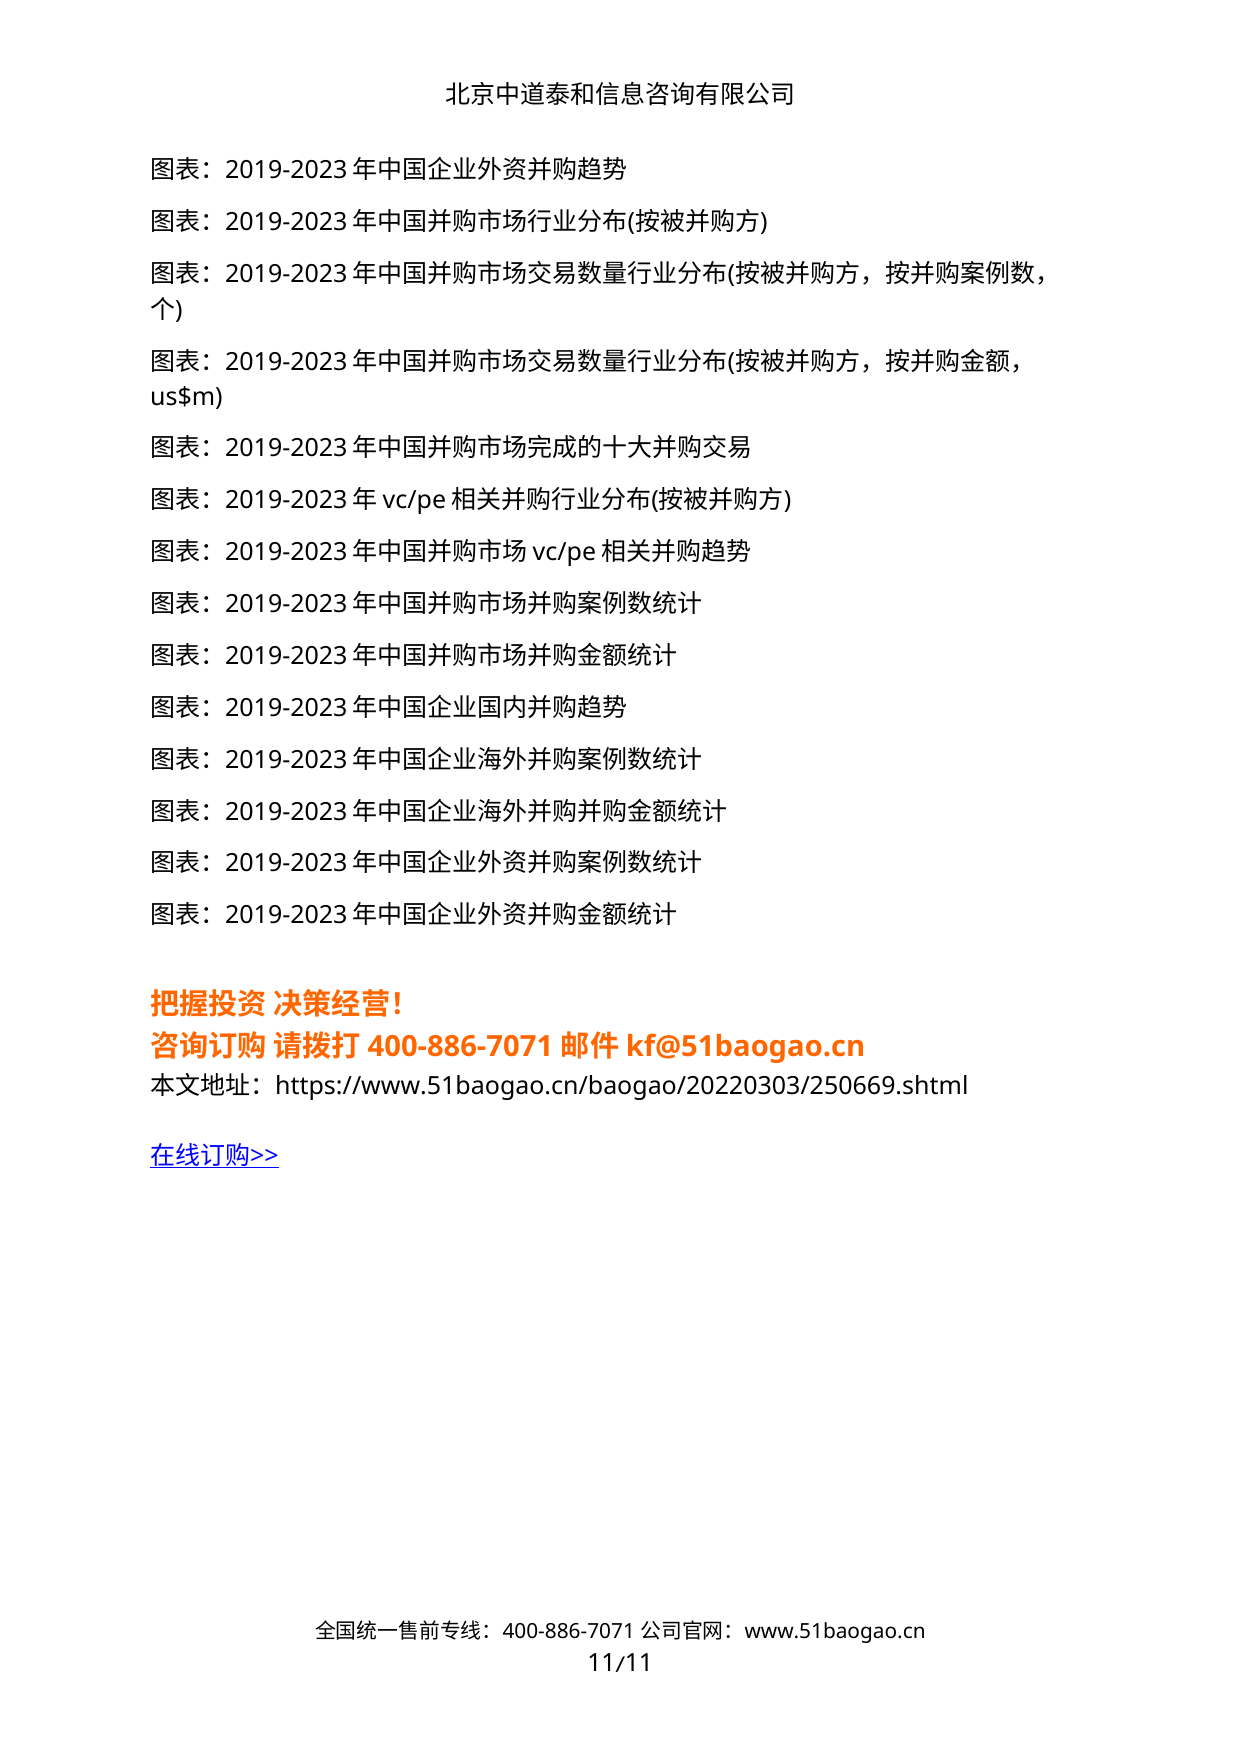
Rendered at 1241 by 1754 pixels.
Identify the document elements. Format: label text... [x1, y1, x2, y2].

text 图表：2019-2023年中国并购市场交易数量行业分布(按被并购方，按并购案例数，个) [150, 254, 1090, 326]
text 图表：2019-2023年中国企业海外并购案例数统计 [150, 739, 1090, 775]
text 图表：2019-2023年中国并购市场完成的十大并购交易 [150, 428, 1090, 464]
text 图表：2019-2023年vc/pe相关并购行业分布(按被并购方) [150, 480, 1090, 516]
text 图表：2019-2023年中国并购市场vc/pe相关并购趋势 [150, 532, 1090, 568]
text 图表：2019-2023年中国企业外资并购案例数统计 [150, 843, 1090, 879]
text 图表：2019-2023年中国并购市场并购金额统计 [150, 635, 1090, 672]
text 图表：2019-2023年中国企业外资并购趋势 [150, 150, 1090, 186]
text 图表：2019-2023年中国并购市场交易数量行业分布(按被并购方，按并购金额，us$m) [150, 342, 1090, 412]
text 图表：2019-2023年中国企业海外并购并购金额统计 [150, 791, 1090, 827]
text 图表：2019-2023年中国企业外资并购金额统计 [150, 895, 1090, 931]
text 图表：2019-2023年中国企业国内并购趋势 [150, 687, 1090, 723]
text 把握投资 决策经营！咨询订购 请拨打 400-886-7071 邮件 kf@51baogao.cn本文地址：https://www.51baogao.cn/baogao/20220303/250669.shtml [150, 947, 1090, 1102]
text 图表：2019-2023年中国并购市场行业分布(按被并购方) [150, 202, 1090, 238]
text 在线订购>> [150, 1102, 1090, 1172]
text 图表：2019-2023年中国并购市场并购案例数统计 [150, 583, 1090, 620]
